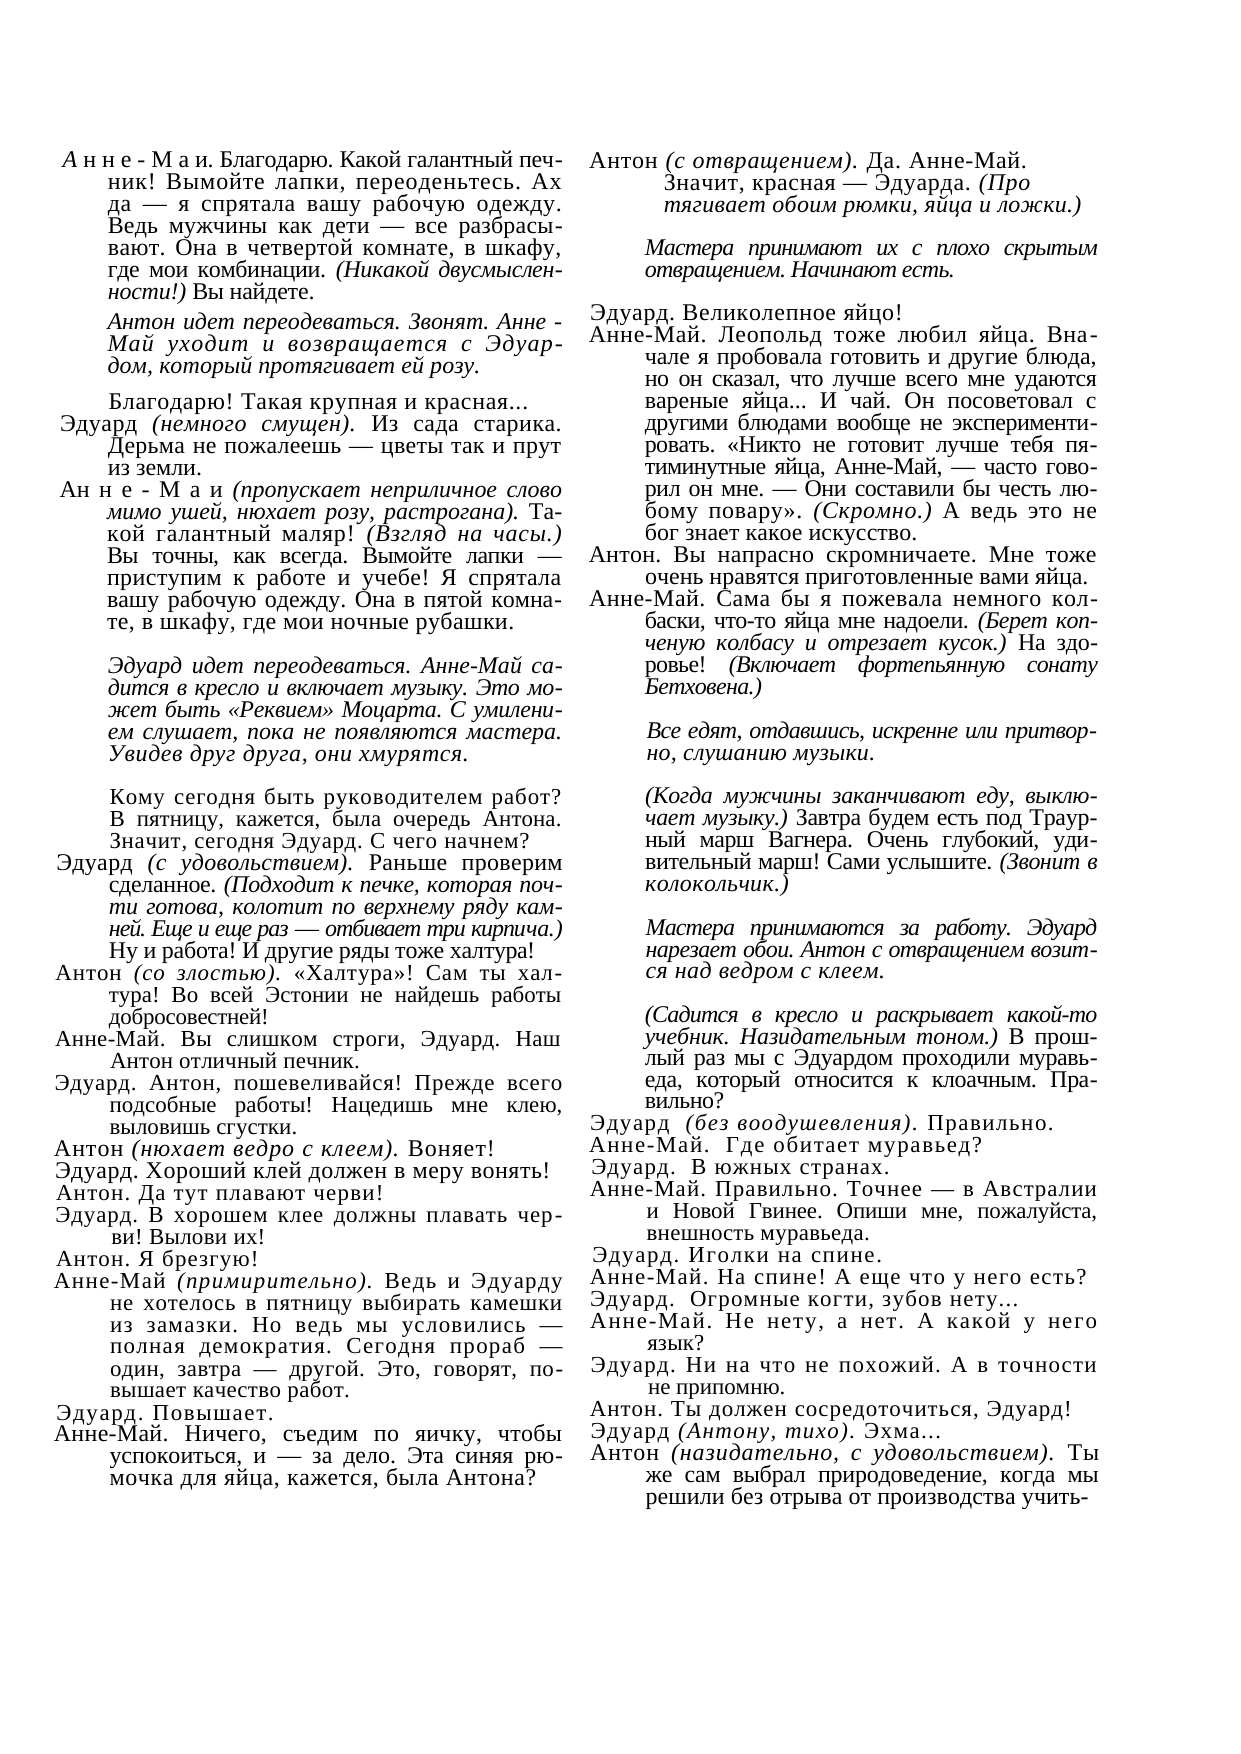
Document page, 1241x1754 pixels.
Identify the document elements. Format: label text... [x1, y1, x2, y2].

text Благодарю! Такая крупная и красная... [108, 387, 563, 414]
text Эдуард. Великолепное яйцо! [590, 303, 1099, 325]
text Эдуард (с удовольствием). Раньше проверим сделанное. (Подходит к печке, которая почти готова, колотит по верхнему ряду камней. Еще и еще раз — отбивает три кирпича.) Ну и работа! И другие ряды тоже халтура! [56, 853, 562, 963]
text Эдуард идет переодеваться. Анне-Май садится в кресло и включает музыку. Это может быть «Реквием» Моцарта. С умилением слушает, пока не появляются мастера. Увидев друг друга, они хмурятся. [108, 656, 562, 766]
text Анне-Май. Правильно. Точнее — в Австралии и Новой Гвинее. Опиши мне, пожалуйста, внешность муравьеда. [589, 1179, 1098, 1245]
text Мастера принимают их с плохо скрытым отвращением. Начинают есть. [644, 238, 1098, 282]
text Антон идет переодеваться. Звонят. Анне -Май уходит и возвращается с Эдуардом, который протягивает ей розу. [107, 312, 562, 378]
text Антон. Да тут плавают черви! [56, 1183, 563, 1204]
text Антон (назидательно, с удовольствием). Ты же сам выбрал природоведение, когда мы решили без отрыва от производства учить- [590, 1443, 1099, 1509]
text А н н е - М а и. Благодарю. Какой галантный печник! Вымойте лапки, переоденьтесь. Ах да — я спрятала вашу рабочую одежду. Ведь мужчины как дети — все разбрасывают. Она в четвертой комнате, в шкафу, где мои комбинации. (Никакой двусмысленности!) Вы найдете. [62, 150, 562, 304]
text Анне-Май. На спине! А еще что у него есть? [589, 1267, 1099, 1289]
text Эдуард. В хорошем клее должны плавать черви! Вылови их! [55, 1204, 562, 1248]
text Антон (со злостью). «Халтура»! Сам ты халтура! Во всей Эстонии не найдешь работы добросовестней! [55, 963, 562, 1029]
text Анне-Май. Ничего, съедим по яичку, чтобы успокоиться, и — за дело. Эта синяя рюмочка для яйца, кажется, была Антона? [54, 1424, 563, 1490]
text Антон (с отвращением). Да. Анне-Май. Значит, красная — Эдуарда. (Про тягивает обоим рюмки, яйца и ложки.) [589, 151, 1099, 216]
text Анне-Май. Сама бы я пожевала немного колбаски, что-то яйца мне надоели. (Берет копченую колбасу и отрезает кусок.) На здоровье! (Включает фортепьянную сонату Бетховена.) [589, 589, 1098, 699]
text Анне-Май. Леопольд тоже любил яйца. Вначале я пробовала готовить и другие блюда, но он сказал, что лучше всего мне удаются вареные яйца... И чай. Он посоветовал с другими блюдами вообще не экспериментировать. «Никто не готовит лучше тебя пятиминутные яйца, Анне-Май, — часто говорил он мне. — Они составили бы честь любому повару». (Скромно.) А ведь это не бог знает какое искусство. [588, 325, 1097, 545]
text Мастера принимаются за работу. Эдуард нарезает обои. Антон с отвращением возится над ведром с клеем. [645, 919, 1097, 983]
text Антон. Ты должен сосредоточиться, Эдуард! [589, 1399, 1099, 1421]
text Эдуард. Повышает. [56, 1402, 563, 1424]
text (Когда мужчины заканчивают еду, выключает музыку.) Завтра будем есть под Траурный марш Вагнера. Очень глубокий, удивительный марш! Сами услышите. (Звонит в колокольчик.) [645, 786, 1097, 896]
text Ан н е - М а и (пропускает неприличное слово мимо ушей, нюхает розу, растрогана). Такой галантный маляр! (Взгляд на часы.) Вы точны, как всегда. Вымойте лапки — приступим к работе и учебе! Я спрятала вашу рабочую одежду. Она в пятой комнате, в шкафу, где мои ночные рубашки. [59, 480, 562, 634]
text Анне-Май. Не нету, а нет. А какой у него язык? [590, 1311, 1098, 1355]
text Анне-Май (примирительно). Ведь и Эдуарду не хотелось в пятницу выбирать камешки из замазки. Но ведь мы условились — полная демократия. Сегодня прораб — один, завтра — другой. Это, говорят, повышает качество работ. [54, 1271, 563, 1402]
text Эдуард. Антон, пошевеливайся! Прежде всего подсобные работы! Нацедишь мне клею, выловишь сгустки. [54, 1073, 563, 1139]
text Эдуард. Ни на что не похожий. А в точности не припомню. [590, 1355, 1098, 1399]
text Антон. Вы напрасно скромничаете. Мне тоже очень нравятся приготовленные вами яйца. [588, 545, 1097, 589]
text Эдуард. Хороший клей должен в меру вонять! [55, 1161, 563, 1183]
text Антон. Я брезгую! [56, 1248, 563, 1271]
text Эдуард. Огромные когти, зубов нету... [590, 1289, 1099, 1311]
text Антон (нюхает ведро с клеем). Воняет! [54, 1139, 563, 1161]
text Эдуард. В южных странах. [591, 1157, 1099, 1179]
text Эдуард (без воодушевления). Правильно. [590, 1113, 1099, 1135]
text Все едят, отдавшись, искренне или притворно, слушанию музыки. [646, 721, 1097, 764]
text Анне-Май. Вы слишком строги, Эдуард. Наш Антон отличный печник. [55, 1029, 562, 1073]
text Кому сегодня быть руководителем работ? В пятницу, кажется, была очередь Антона. Значит, сегодня Эдуард. С чего начнем? [109, 787, 562, 853]
text Эдуард. Иголки на спине. [592, 1245, 1099, 1267]
text Эдуард (немного смущен). Из сада старика. Дерьма не пожалеешь — цветы так и прут из земли. [60, 414, 562, 480]
text Анне-Май. Где обитает муравьед? [589, 1135, 1099, 1157]
text Эдуард (Антону, тихо). Эхма... [590, 1421, 1099, 1443]
text (Садится в кресло и раскрывает какой-то учебник. Назидательным тоном.) В прошлый раз мы с Эдуардом проходили муравьеда, который относится к клоачным. Правильно? [644, 1006, 1097, 1113]
